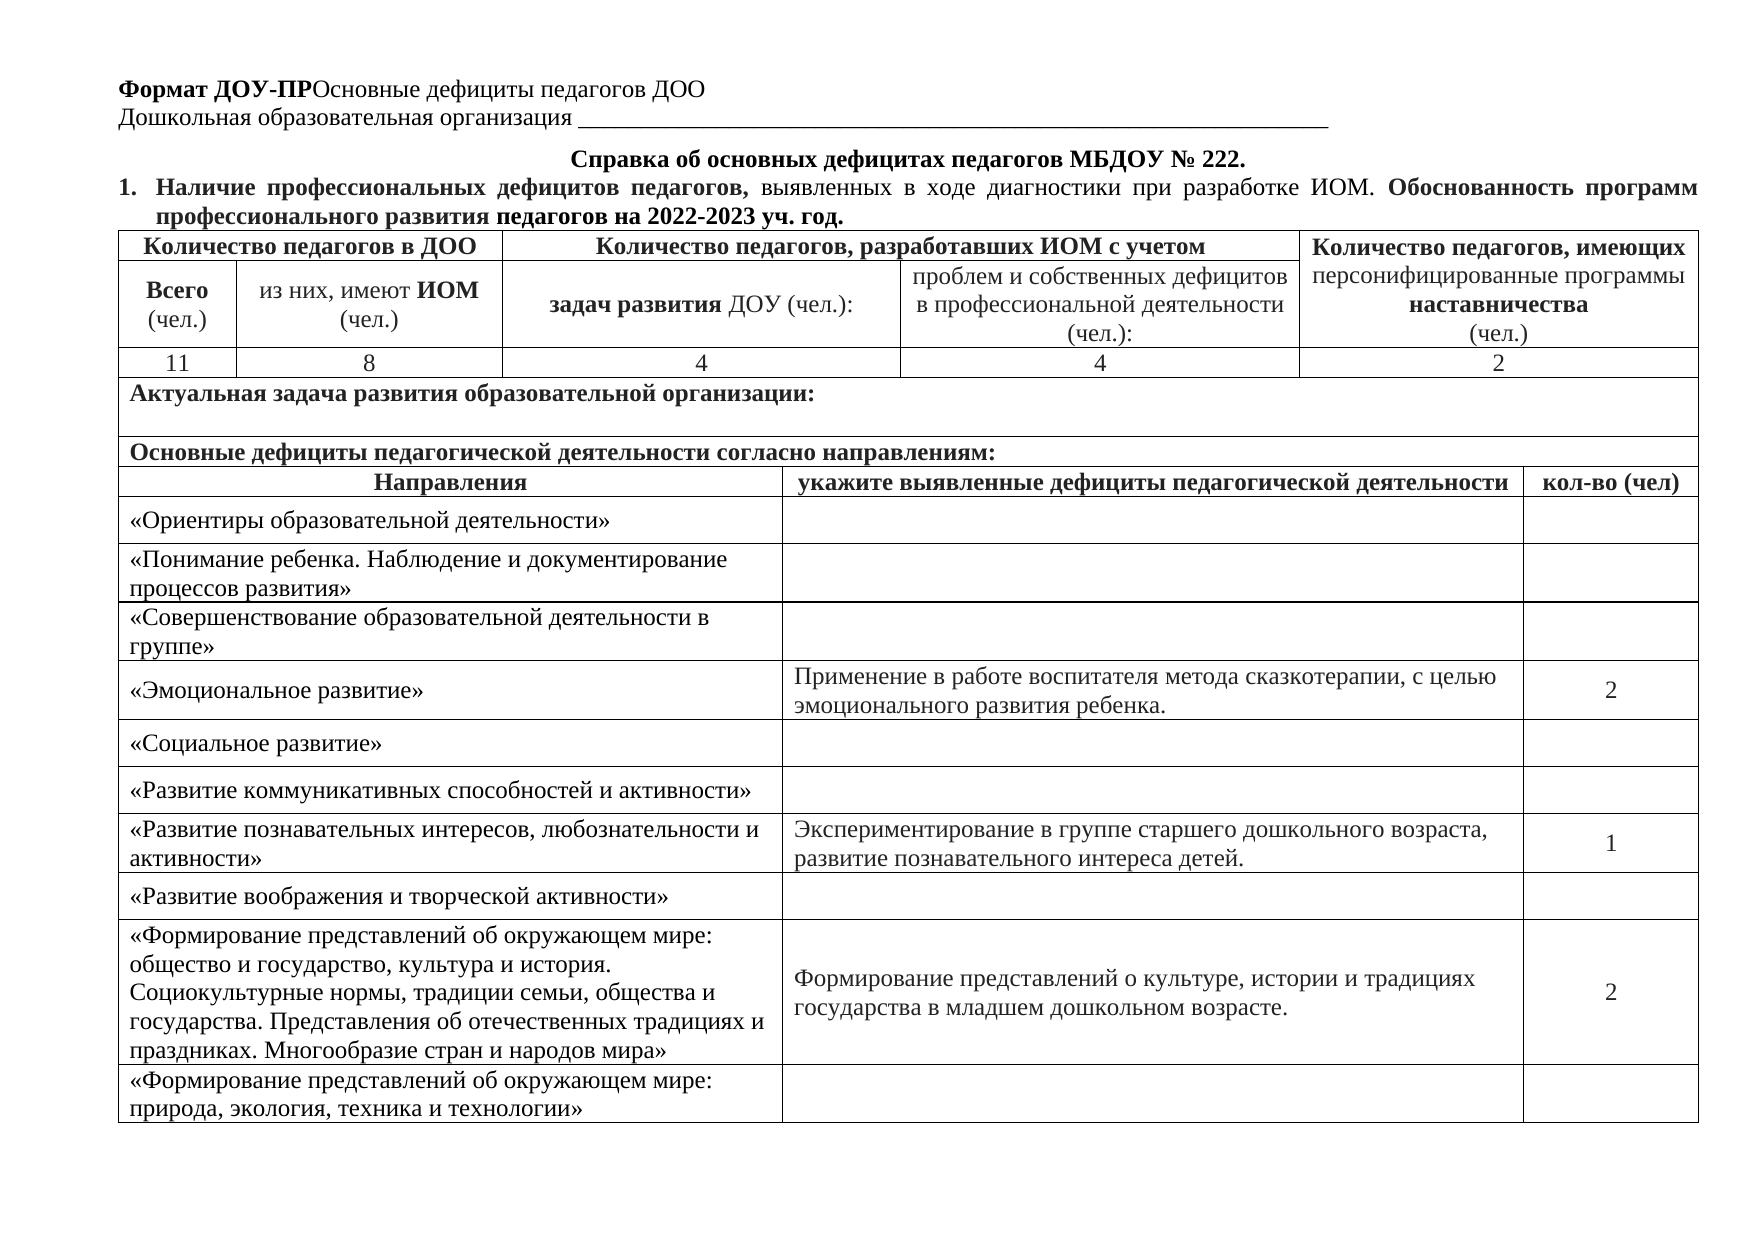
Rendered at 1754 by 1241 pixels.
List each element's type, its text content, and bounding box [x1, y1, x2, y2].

table_cell [1524, 1065, 1698, 1122]
table_cell [783, 767, 1523, 813]
table_cell Направления [119, 467, 782, 496]
table_cell [1524, 873, 1698, 919]
table_cell [1524, 767, 1698, 813]
table_header Количество педагогов, имеющих персонифицированные программы наставничества (чел.) [1300, 231, 1698, 347]
table_cell [783, 497, 1523, 543]
table_cell [1524, 497, 1698, 543]
table_cell [1524, 720, 1698, 766]
table_cell «Понимание ребенка. Наблюдение и документирование процессов развития» [119, 544, 782, 601]
table_cell задач развития ДОУ (чел.): [503, 261, 900, 347]
table_cell кол-во (чел) [1524, 467, 1698, 496]
table_cell [783, 544, 1523, 601]
table_cell «Социальное развитие» [119, 720, 782, 766]
table_cell [783, 720, 1523, 766]
table_cell 4 [503, 348, 900, 377]
table_cell 4 [901, 348, 1299, 377]
table_cell 2 [1524, 920, 1698, 1064]
table_cell укажите выявленные дефициты педагогической деятельности [783, 467, 1523, 496]
table_cell [783, 873, 1523, 919]
table_cell Применение в работе воспитателя метода сказкотерапии, с целью эмоционального развития ребенка. [783, 661, 1523, 718]
table_cell Формирование представлений о культуре, истории и традициях государства в младшем дошкольном возрасте. [783, 920, 1523, 1064]
table_cell «Развитие воображения и творческой активности» [119, 873, 782, 919]
table_cell 8 [237, 348, 502, 377]
table_cell [783, 603, 1523, 660]
table_cell Всего (чел.) [119, 261, 236, 347]
table_cell проблем и собственных дефицитов в профессиональной деятельности (чел.): [901, 261, 1299, 347]
list Наличие профессиональных дефицитов педагогов, выявленных в ходе диагностики при разработке ИОМ. Обоснованность программ профессионального развития педагогов на 2022-2023 уч. год. [118, 172, 1698, 230]
table_cell 2 [1300, 348, 1698, 377]
table_cell Основные дефициты педагогической деятельности согласно направлениям: [119, 437, 1698, 466]
text Справка об основных дефицитах педагогов МБДОУ № 222. [118, 144, 1698, 172]
table_header Количество педагогов в ДОО [119, 231, 502, 260]
table_cell из них, имеют ИОМ (чел.) [237, 261, 502, 347]
table_cell «Эмоциональное развитие» [119, 661, 782, 718]
table_cell [783, 1065, 1523, 1122]
table_cell Экспериментирование в группе старшего дошкольного возраста, развитие познавательного интереса детей. [783, 814, 1523, 872]
table_cell «Развитие коммуникативных способностей и активности» [119, 767, 782, 813]
table_cell «Ориентиры образовательной деятельности» [119, 497, 782, 543]
table_header Количество педагогов, разработавших ИОМ с учетом [503, 231, 1299, 260]
table_cell «Формирование представлений об окружающем мире: общество и государство, культура и история. Социокультурные нормы, традиции семьи, общества и государства. Представления об отечественных традициях и праздниках. Многообразие стран и народов мира» [119, 920, 782, 1064]
table_cell [1524, 544, 1698, 601]
table_cell 1 [1524, 814, 1698, 872]
table_cell Актуальная задача развития образовательной организации: [119, 378, 1698, 436]
table_cell «Совершенствование образовательной деятельности в группе» [119, 603, 782, 660]
table_cell 2 [1524, 661, 1698, 718]
table_cell [1524, 603, 1698, 660]
table_cell 11 [119, 348, 236, 377]
table_cell «Развитие познавательных интересов, любознательности и активности» [119, 814, 782, 872]
table_cell «Формирование представлений об окружающем мире: природа, экология, техника и технологии» [119, 1065, 782, 1122]
